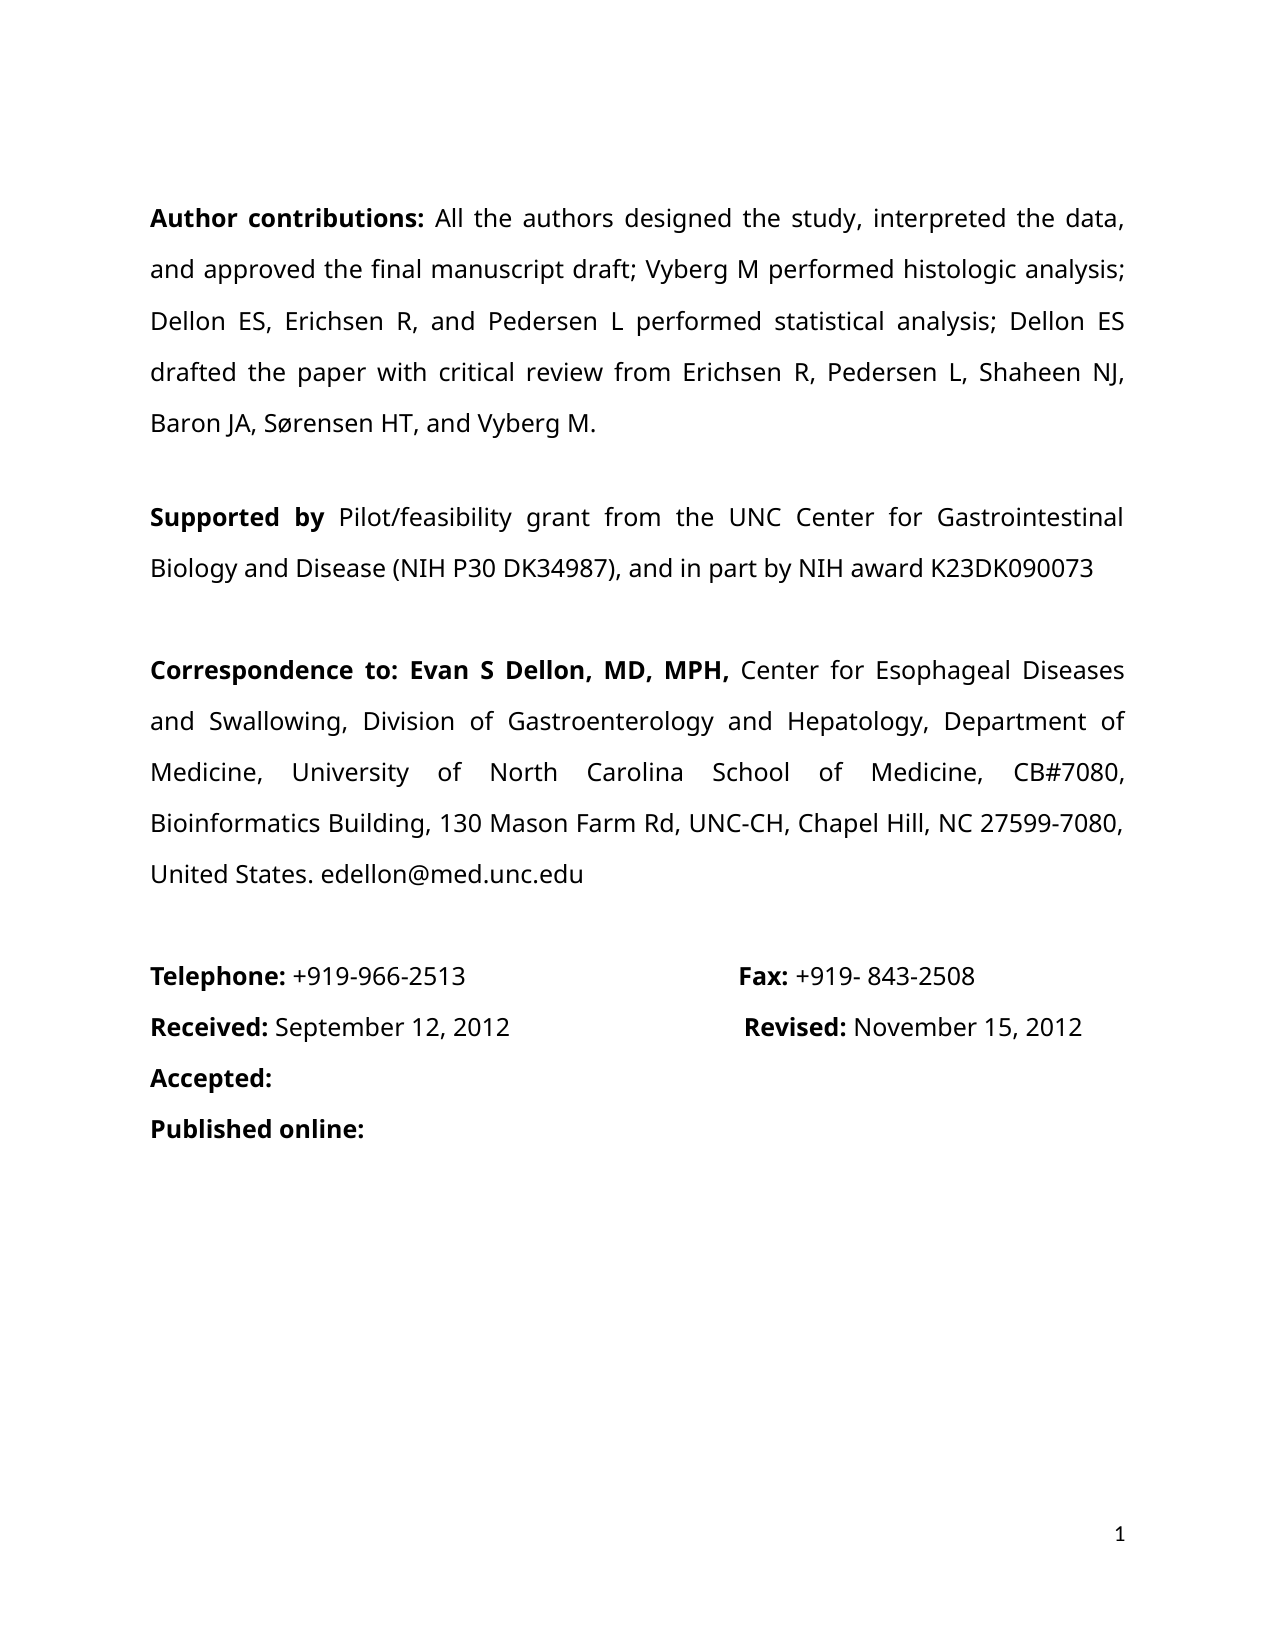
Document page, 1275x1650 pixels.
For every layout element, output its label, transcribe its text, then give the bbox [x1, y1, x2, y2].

text Telephone: +919-966-2513 Fax: +919- 843-2508 [150, 959, 1125, 993]
title Supported by Pilot/feasibility grant from the UNC Center for Gastrointestinal Biology and Disease (NIH P30 DK34987), and in part by NIH award K23DK090073 [150, 499, 1125, 584]
title Correspondence to: Evan S Dellon, MD, MPH, Center for Esophageal Diseases and Swallowing, Division of Gastroenterology and Hepatology, Department of Medicine, University of North Carolina School of Medicine, CB#7080, Bioinformatics Building, 130 Mason Farm Rd, UNC-CH, Chapel Hill, NC 27599-7080, United States. edellon@med.unc.edu [150, 652, 1125, 891]
text Received: September 12, 2012 Revised: November 15, 2012 [150, 1010, 1125, 1044]
title Author contributions: All the authors designed the study, interpreted the data, and approved the final manuscript draft; Vyberg M performed histologic analysis; Dellon ES, Erichsen R, and Pedersen L performed statistical analysis; Dellon ES drafted the paper with critical review from Erichsen R, Pedersen L, Shaheen NJ, Baron JA, Sørensen HT, and Vyberg M. [150, 201, 1125, 439]
text Accepted: [150, 1061, 1125, 1095]
text Published online: [150, 1112, 1125, 1146]
